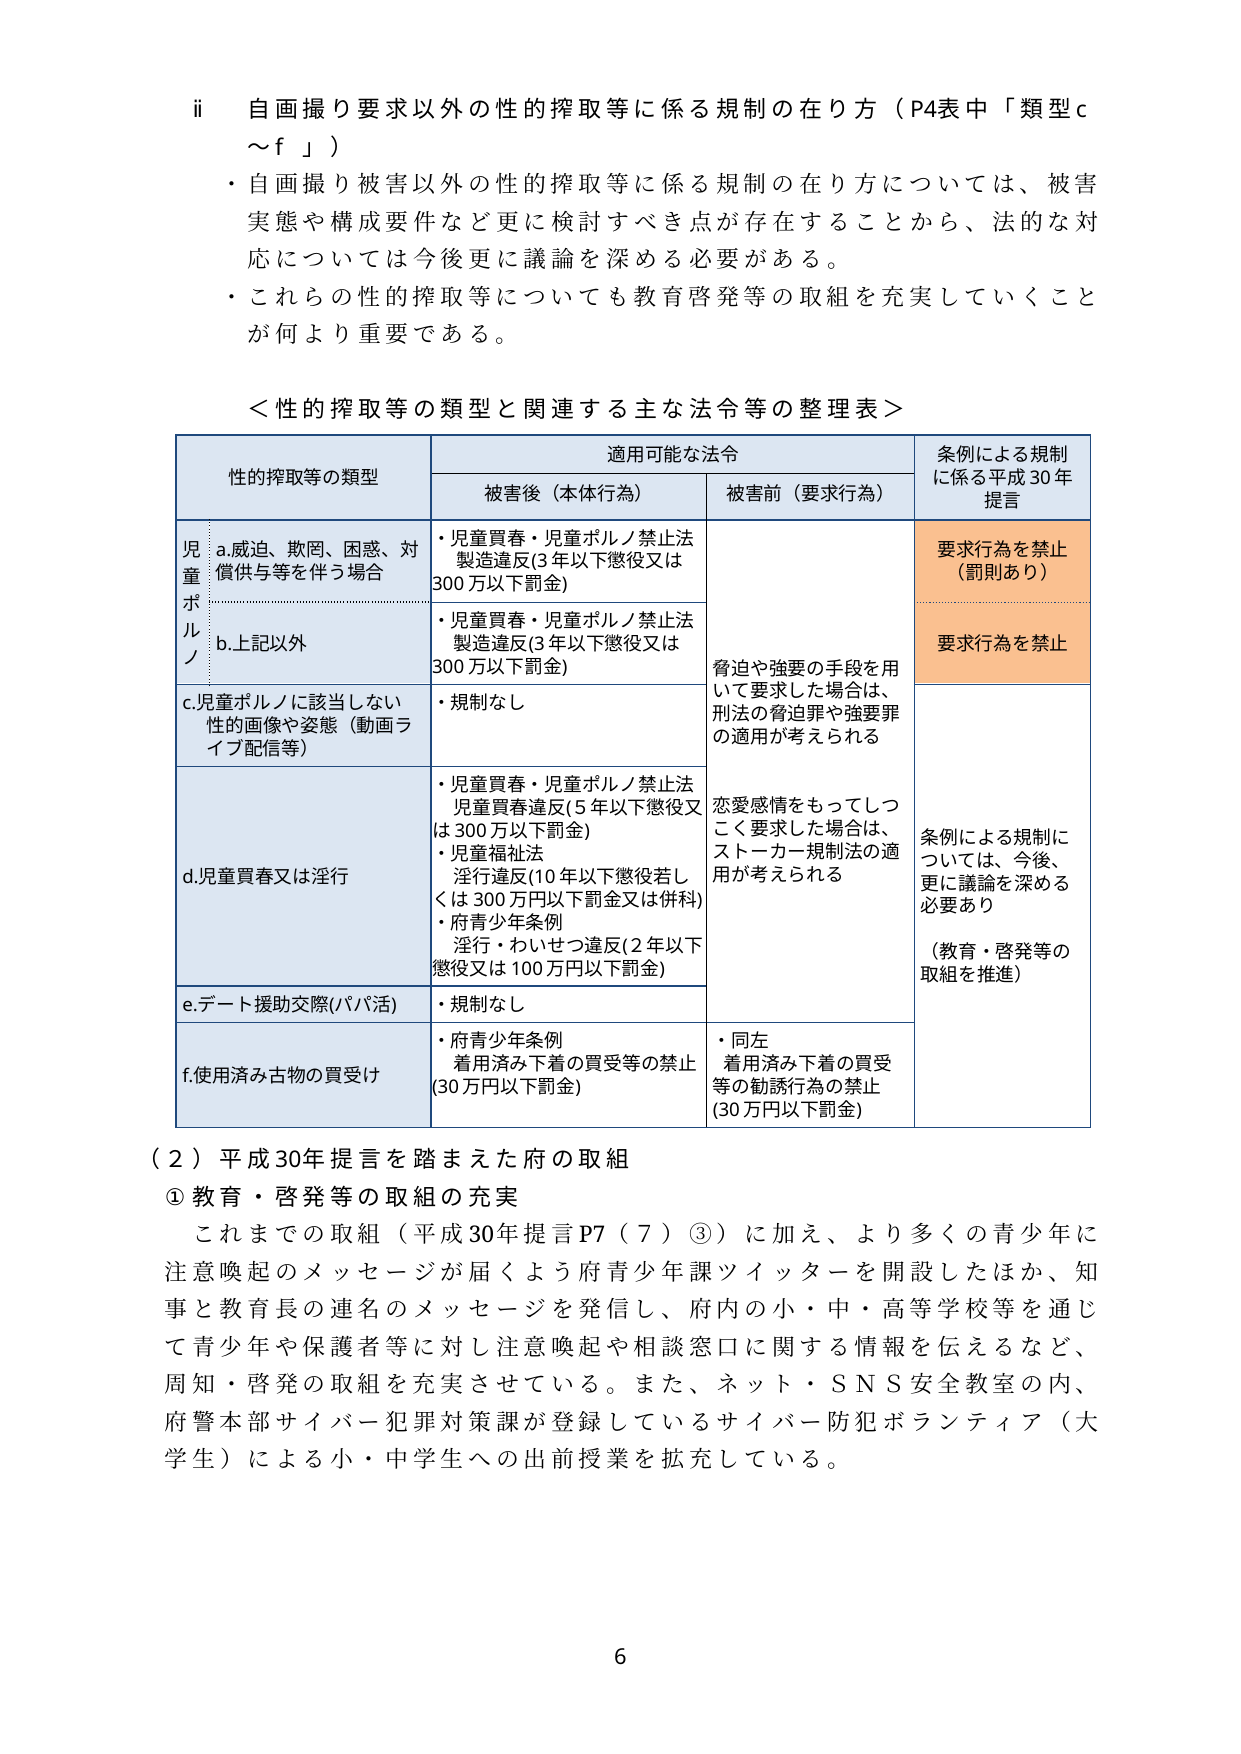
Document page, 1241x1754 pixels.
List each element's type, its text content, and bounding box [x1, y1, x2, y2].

table_cell ・児童買春・児童ポルノ禁止法 製造違反(3年以下懲役又は300万以下罰金) [432, 603, 706, 683]
table_cell f.使用済み古物の買受け [177, 1023, 430, 1127]
table_cell ・規制なし [432, 987, 706, 1022]
table_cell ・規制なし [432, 685, 706, 766]
table_cell 児童ポルノ [177, 521, 209, 683]
table_header 条例による規制に係る平成30年提言 [915, 436, 1090, 519]
table_cell a.威迫、欺罔、困惑、対償供与等を伴う場合 [210, 521, 430, 601]
table_cell 被害前（要求行為） [707, 474, 914, 519]
text ＜性的搾取等の類型と関連する主な法令等の整理表＞ [71, 389, 1103, 426]
table_cell ・児童買春・児童ポルノ禁止法 児童買春違反(５年以下懲役又は300万以下罰金) ・児童福祉法 淫行違反(10年以下懲役若しくは300万円以下罰金又は併科) ・府青少年条例 淫行・わいせつ違反(２年以下懲役又は100万円以下罰金) [432, 767, 706, 985]
text ⅱ 自画撮り要求以外の性的搾取等に係る規制の在り方（P4表中「類型c～f」） [186, 89, 1103, 164]
table_cell c.児童ポルノに該当しない 性的画像や姿態（動画ライブ配信等） [177, 685, 430, 766]
table_cell 要求行為を禁止 [915, 601, 1090, 683]
table_cell 被害後（本体行為） [432, 474, 706, 519]
table_cell 要求行為を禁止 （罰則あり） [915, 521, 1090, 601]
table_cell ・同左 着用済み下着の買受等の勧誘行為の禁止 (30万円以下罰金) [707, 1023, 914, 1127]
text ・これらの性的搾取等についても教育啓発等の取組を充実していくことが何より重要である。 [211, 276, 1103, 351]
text ①教育・啓発等の取組の充実 [137, 1176, 1103, 1214]
table_cell ・府青少年条例 着用済み下着の買受等の禁止(30万円以下罰金) [432, 1023, 706, 1127]
text （２）平成30年提言を踏まえた府の取組 [137, 464, 1103, 1176]
table_header 性的搾取等の類型 [177, 436, 430, 519]
table_cell b.上記以外 [210, 601, 430, 683]
text これまでの取組（平成30年提言P7（７）③）に加え、より多くの青少年に注意喚起のメッセージが届くよう府青少年課ツイッターを開設したほか、知事と教育長の連名のメッセージを発信し、府内の小・中・高等学校等を通じて青少年や保護者等に対し注意喚起や相談窓口に関する情報を伝えるなど、周知・啓発の取組を充実させている。また、ネット・ＳＮＳ安全教室の内、府警本部サイバー犯罪対策課が登録しているサイバー防犯ボランティア（大学生）による小・中学生への出前授業を拡充している。 [137, 1214, 1103, 1476]
text ・自画撮り被害以外の性的搾取等に係る規制の在り方については、被害実態や構成要件など更に検討すべき点が存在することから、法的な対応については今後更に議論を深める必要がある。 [211, 164, 1103, 276]
table_cell 条例による規制については、今後、更に議論を深める必要あり （教育・啓発等の取組を推進） [915, 685, 1090, 1127]
table_cell e.デート援助交際(パパ活) [177, 987, 430, 1022]
table_cell d.児童買春又は淫行 [177, 767, 430, 985]
table_header 適用可能な法令 [432, 436, 914, 473]
table_cell ・児童買春・児童ポルノ禁止法 製造違反(3年以下懲役又は300万以下罰金) [432, 521, 706, 601]
table_cell 脅迫や強要の手段を用いて要求した場合は、刑法の脅迫罪や強要罪の適用が考えられる 恋愛感情をもってしつこく要求した場合は、ストーカー規制法の適用が考えられる [707, 521, 914, 1022]
